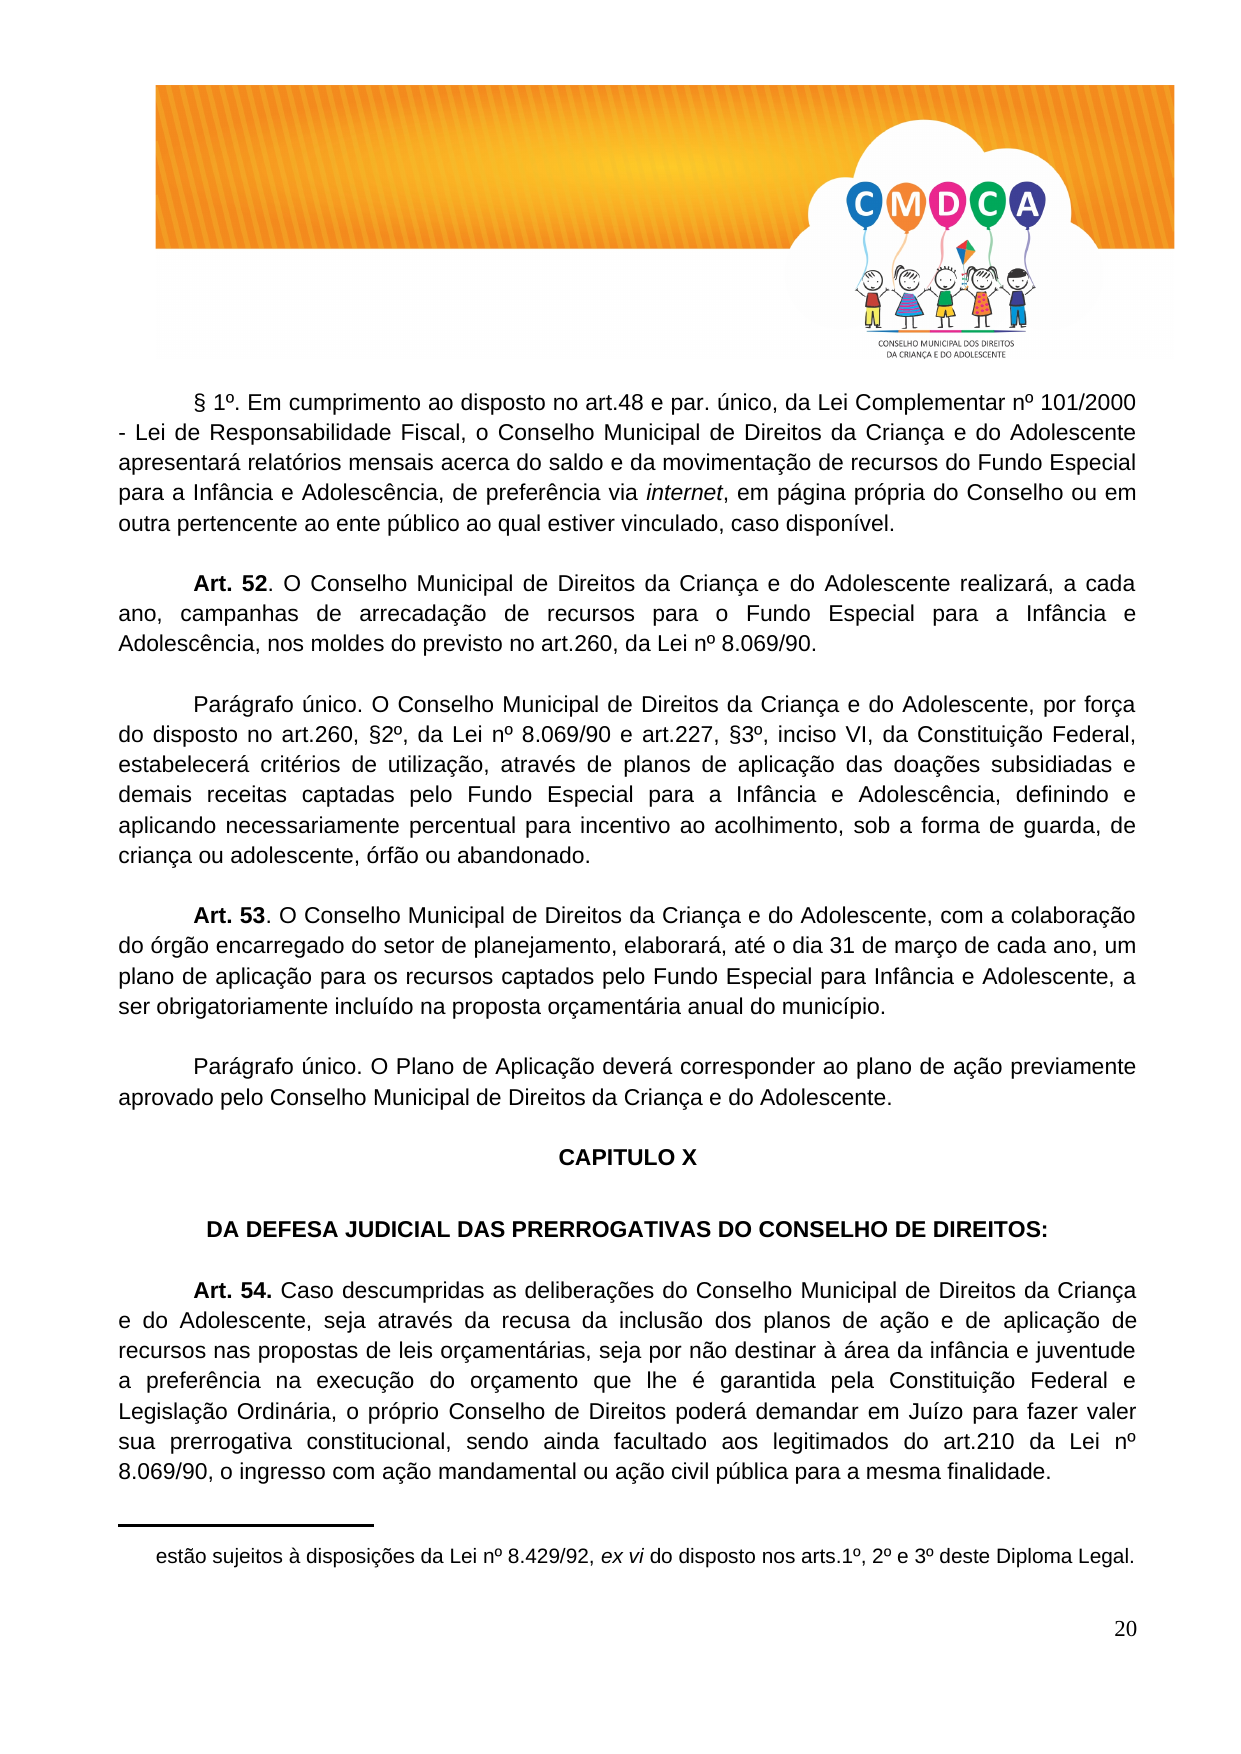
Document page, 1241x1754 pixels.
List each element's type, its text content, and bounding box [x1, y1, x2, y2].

picture [155, 85, 1175, 359]
text Parágrafo único. O Conselho Municipal de Direitos da Criança e do Adolescente, por força do disposto no art.260, §2º, da Lei nº 8.069/90 e art.227, §3º, inciso VI, da Constituição Federal, estabelecerá critérios de utilização, através de planos de aplicação das doações subsidiadas e demais receitas captadas pelo Fundo Especial para a Infância e Adolescência, definindo e aplicando necessariamente percentual para incentivo ao acolhimento, sob a forma de guarda, de criança ou adolescente, órfão ou abandonado. [118, 691, 1137, 868]
subtitle CAPITULO X [118, 1144, 1137, 1170]
text Parágrafo único. O Plano de Aplicação deverá corresponder ao plano de ação previamente aprovado pelo Conselho Municipal de Direitos da Criança e do Adolescente. [118, 1053, 1137, 1110]
text Art. 52. O Conselho Municipal de Direitos da Criança e do Adolescente realizará, a cada ano, campanhas de arrecadação de recursos para o Fundo Especial para a Infância e Adolescência, nos moldes do previsto no art.260, da Lei nº 8.069/90. [118, 570, 1137, 657]
text Art. 54. Caso descumpridas as deliberações do Conselho Municipal de Direitos da Criança e do Adolescente, seja através da recusa da inclusão dos planos de ação e de aplicação de recursos nas propostas de leis orçamentárias, seja por não destinar à área da infância e juventude a preferência na execução do orçamento que lhe é garantida pela Constituição Federal e Legislação Ordinária, o próprio Conselho de Direitos poderá demandar em Juízo para fazer valer sua prerrogativa constitucional, sendo ainda facultado aos legitimados do art.210 da Lei nº 8.069/90, o ingresso com ação mandamental ou ação civil pública para a mesma finalidade. [118, 1277, 1137, 1484]
text DA DEFESA JUDICIAL DAS PRERROGATIVAS DO CONSELHO DE DIREITOS: [118, 1216, 1137, 1243]
text § 1º. Em cumprimento ao disposto no art.48 e par. único, da Lei Complementar nº 101/2000 - Lei de Responsabilidade Fiscal, o Conselho Municipal de Direitos da Criança e do Adolescente apresentará relatórios mensais acerca do saldo e da movimentação de recursos do Fundo Especial para a Infância e Adolescência, de preferência via internet, em página própria do Conselho ou em outra pertencente ao ente público ao qual estiver vinculado, caso disponível. [118, 389, 1137, 536]
text Art. 53. O Conselho Municipal de Direitos da Criança e do Adolescente, com a colaboração do órgão encarregado do setor de planejamento, elaborará, até o dia 31 de março de cada ano, um plano de aplicação para os recursos captados pelo Fundo Especial para Infância e Adolescente, a ser obrigatoriamente incluído na proposta orçamentária anual do município. [118, 902, 1137, 1019]
